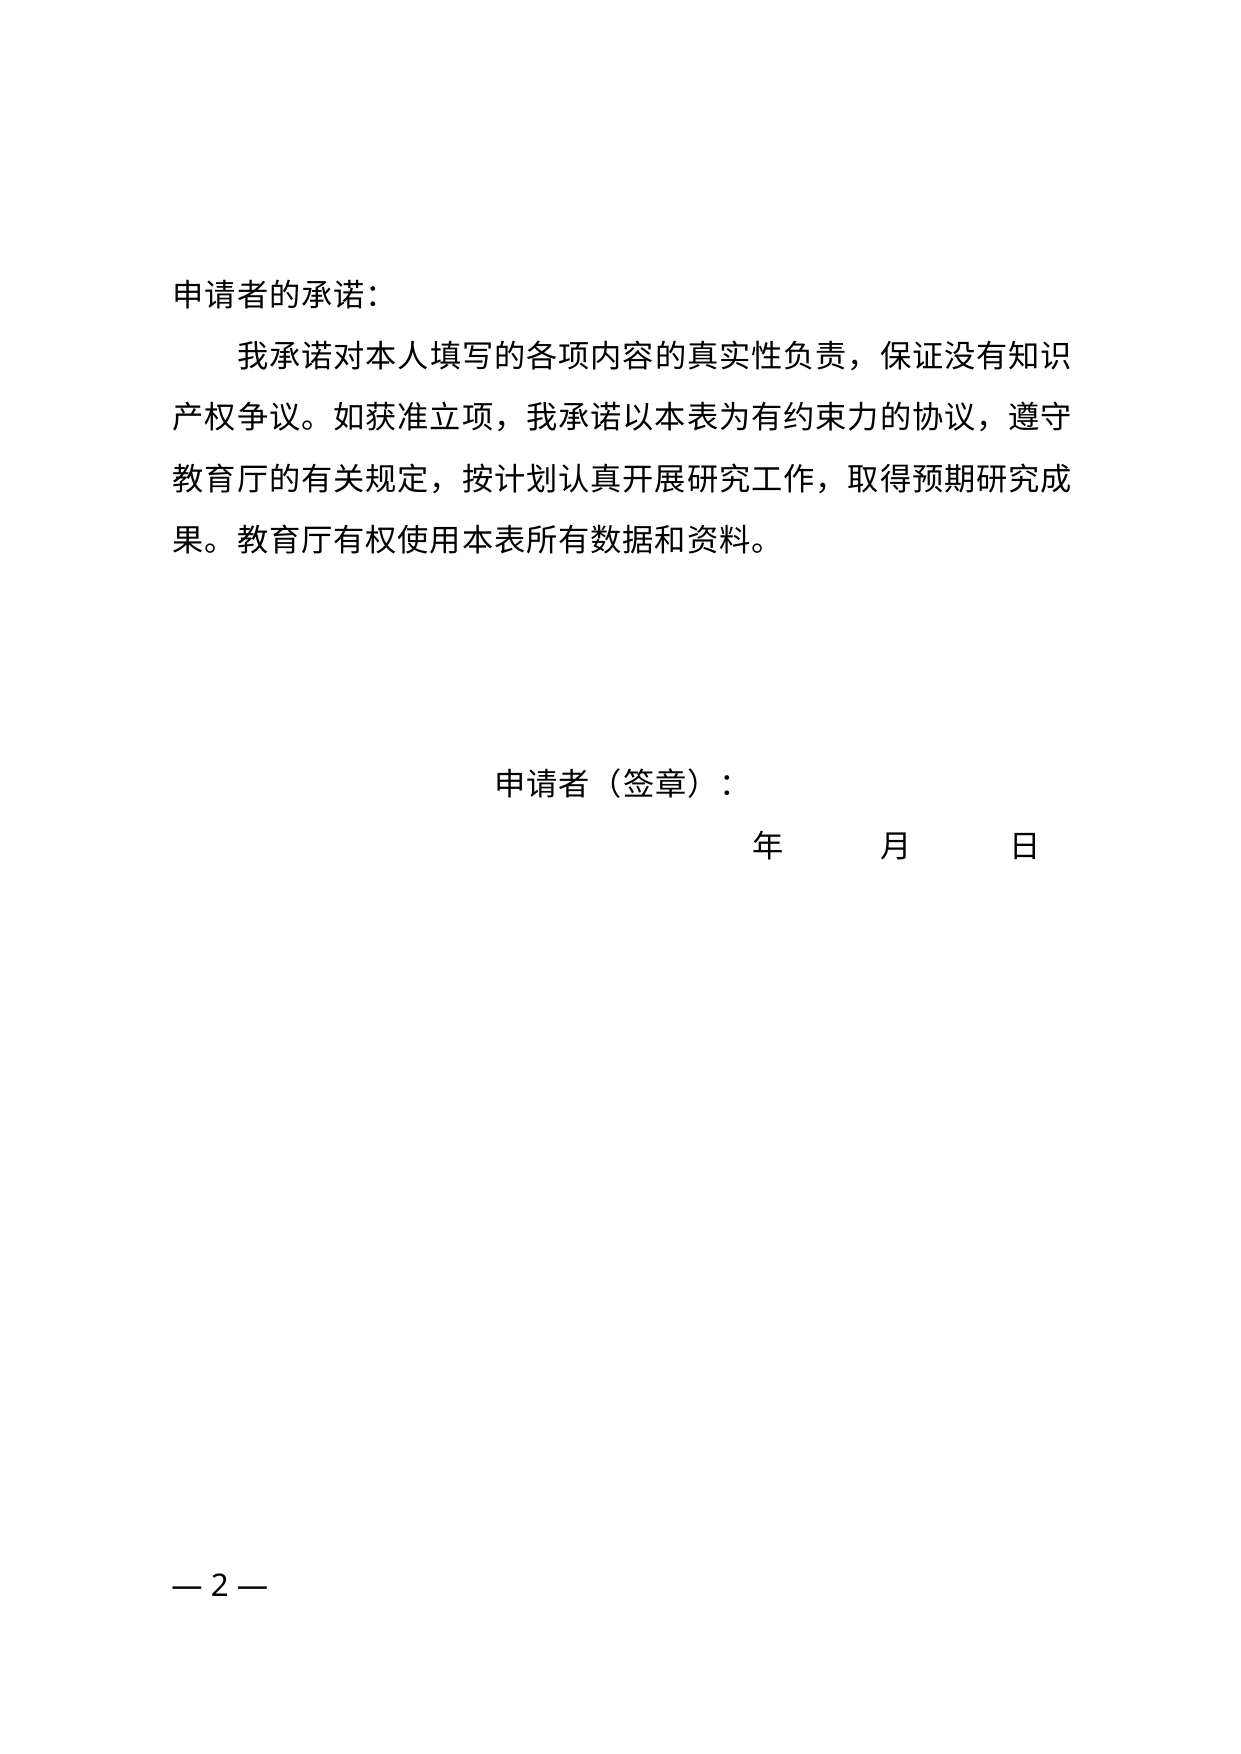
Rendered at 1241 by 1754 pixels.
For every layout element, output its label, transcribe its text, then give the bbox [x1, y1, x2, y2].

text 年 月 日 [172, 813, 1074, 874]
text 我承诺对本人填写的各项内容的真实性负责，保证没有知识产权争议。如获准立项，我承诺以本表为有约束力的协议，遵守教育厅的有关规定，按计划认真开展研究工作，取得预期研究成果。教育厅有权使用本表所有数据和资料。 [172, 324, 1074, 568]
text 申请者的承诺： [172, 262, 1074, 324]
text 申请者（签章）： [172, 752, 1074, 813]
